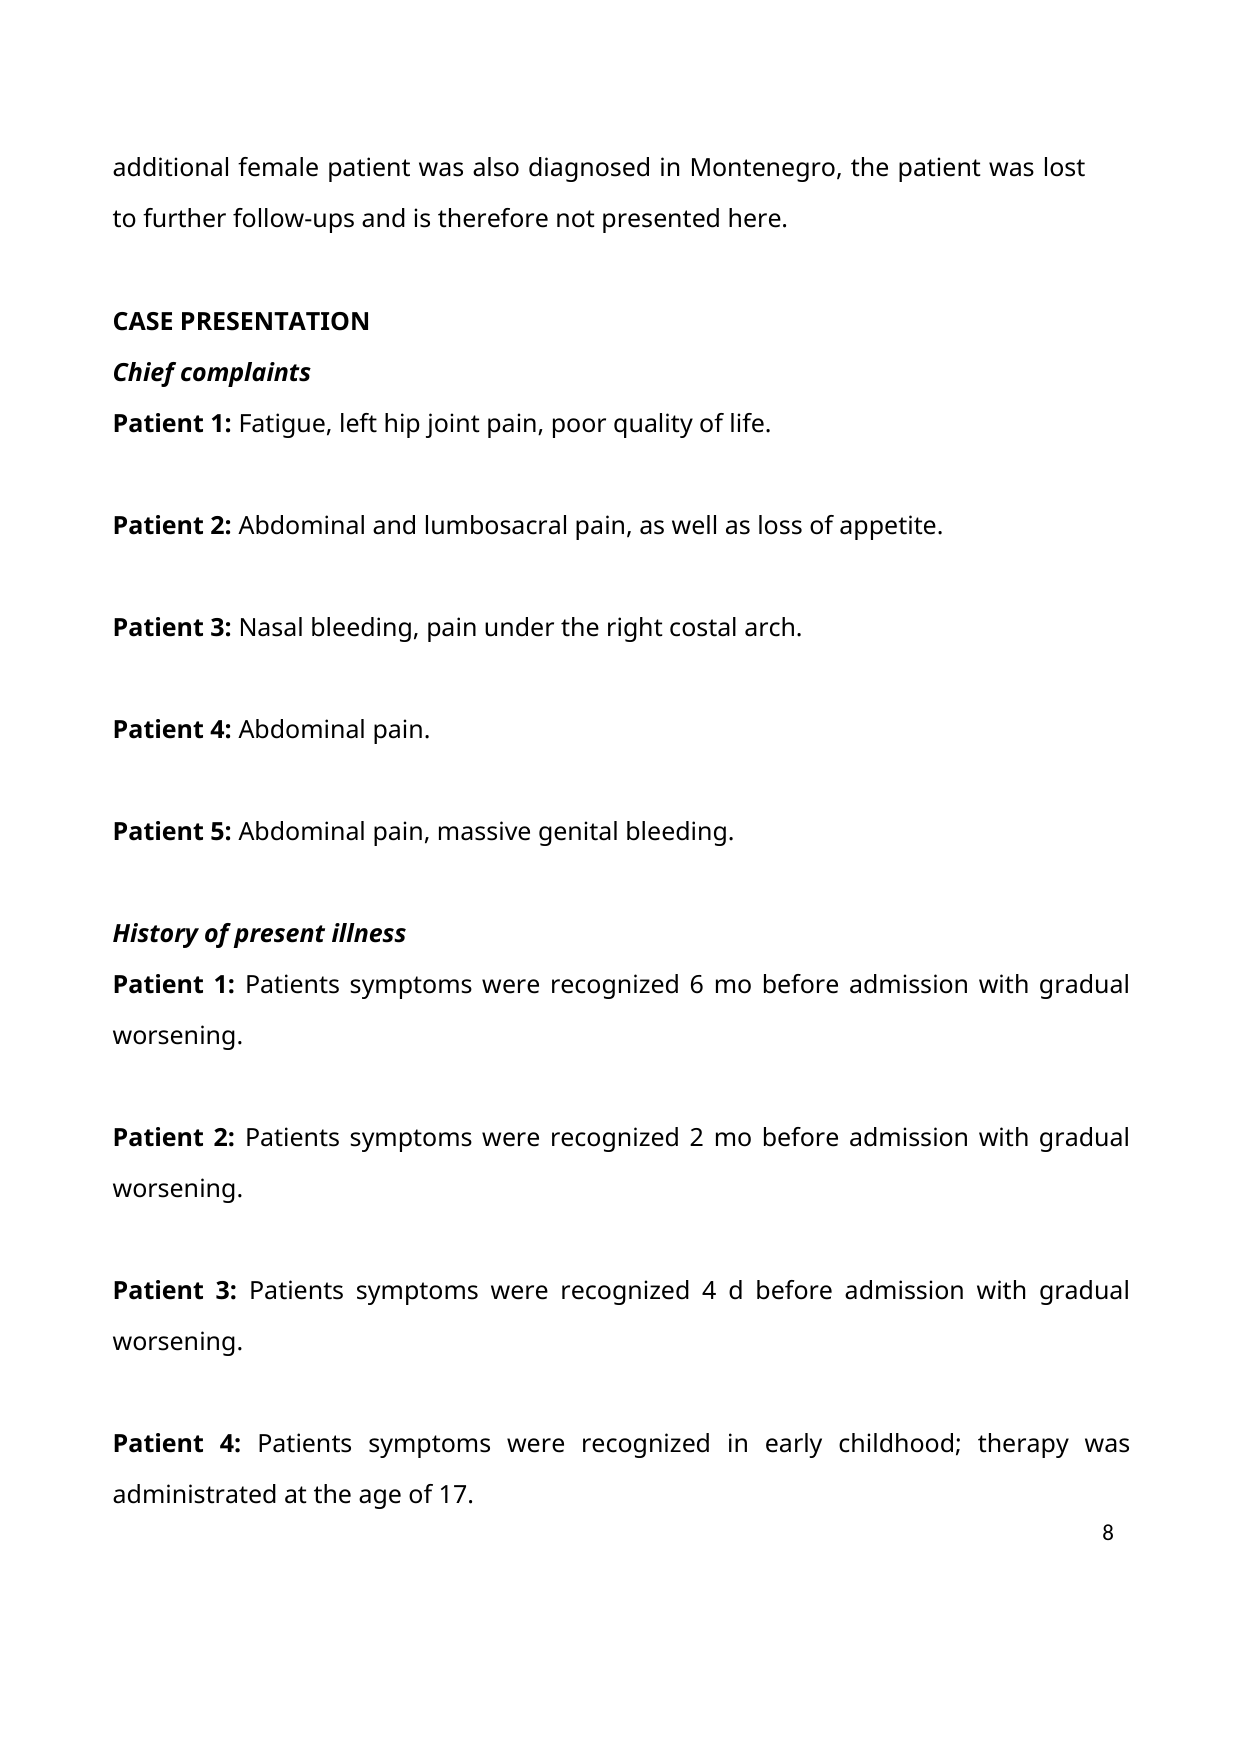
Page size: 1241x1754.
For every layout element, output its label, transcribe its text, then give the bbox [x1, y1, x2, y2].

text Patient 1: Patients symptoms were recognized 6 mo before admission with gradual worsening. [112, 967, 1131, 1052]
text Patient 4: Abdominal pain. [112, 711, 1131, 746]
text Patient 3: Patients symptoms were recognized 4 d before admission with gradual worsening. [112, 1273, 1131, 1358]
text Patient 4: Patients symptoms were recognized in early childhood; therapy was administrated at the age of 17. [112, 1426, 1131, 1511]
text Patient 2: Patients symptoms were recognized 2 mo before admission with gradual worsening. [112, 1120, 1131, 1205]
text Patient 1: Fatigue, left hip joint pain, poor quality of life. [112, 405, 1131, 439]
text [112, 150, 1087, 235]
text Patient 3: Nasal bleeding, pain under the right costal arch. [112, 609, 1131, 643]
text Patient 5: Abdominal pain, massive genital bleeding. [112, 813, 1131, 848]
text Patient 2: Abdominal and lumbosacral pain, as well as loss of appetite. [112, 507, 1131, 541]
text History of present illness [112, 916, 1131, 950]
text Chief complaints [112, 354, 1131, 388]
subtitle CASE PRESENTATION [112, 303, 1131, 337]
